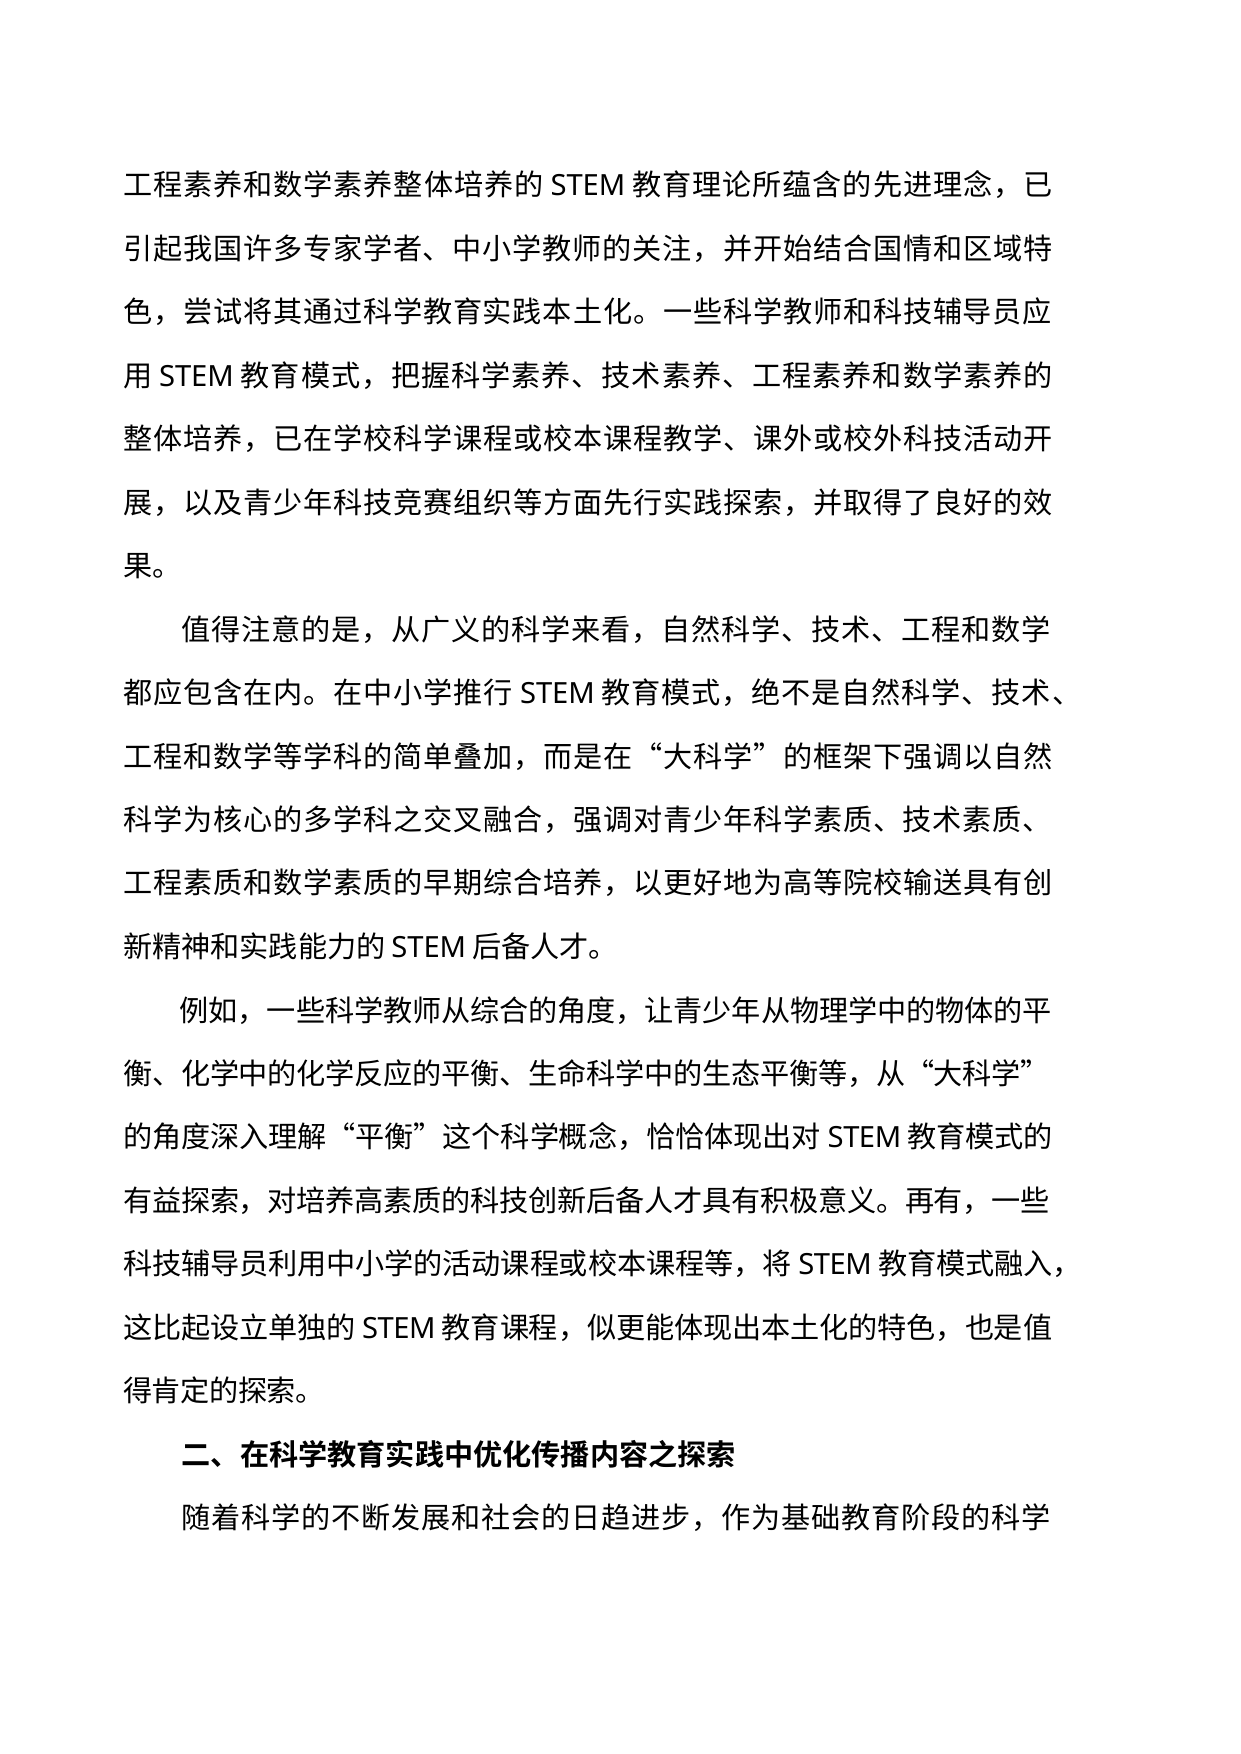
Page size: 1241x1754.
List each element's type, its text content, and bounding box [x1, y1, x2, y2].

text 例如，一些科学教师从综合的角度，让青少年从物理学中的物体的平衡、化学中的化学反应的平衡、生命科学中的生态平衡等，从“大科学”的角度深入理解“平衡”这个科学概念，恰恰体现出对STEM教育模式的有益探索，对培养高素质的科技创新后备人才具有积极意义。再有，一些科技辅导员利用中小学的活动课程或校本课程等，将STEM教育模式融入，这比起设立单独的STEM教育课程，似更能体现出本土化的特色，也是值得肯定的探索。 [123, 987, 1053, 1410]
text 值得注意的是，从广义的科学来看，自然科学、技术、工程和数学都应包含在内。在中小学推行STEM教育模式，绝不是自然科学、技术、工程和数学等学科的简单叠加，而是在“大科学”的框架下强调以自然科学为核心的多学科之交叉融合，强调对青少年科学素质、技术素质、工程素质和数学素质的早期综合培养，以更好地为高等院校输送具有创新精神和实践能力的STEM后备人才。 [123, 606, 1053, 966]
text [123, 1495, 1053, 1537]
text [123, 162, 1053, 585]
text 二、在科学教育实践中优化传播内容之探索 [123, 1431, 1053, 1474]
